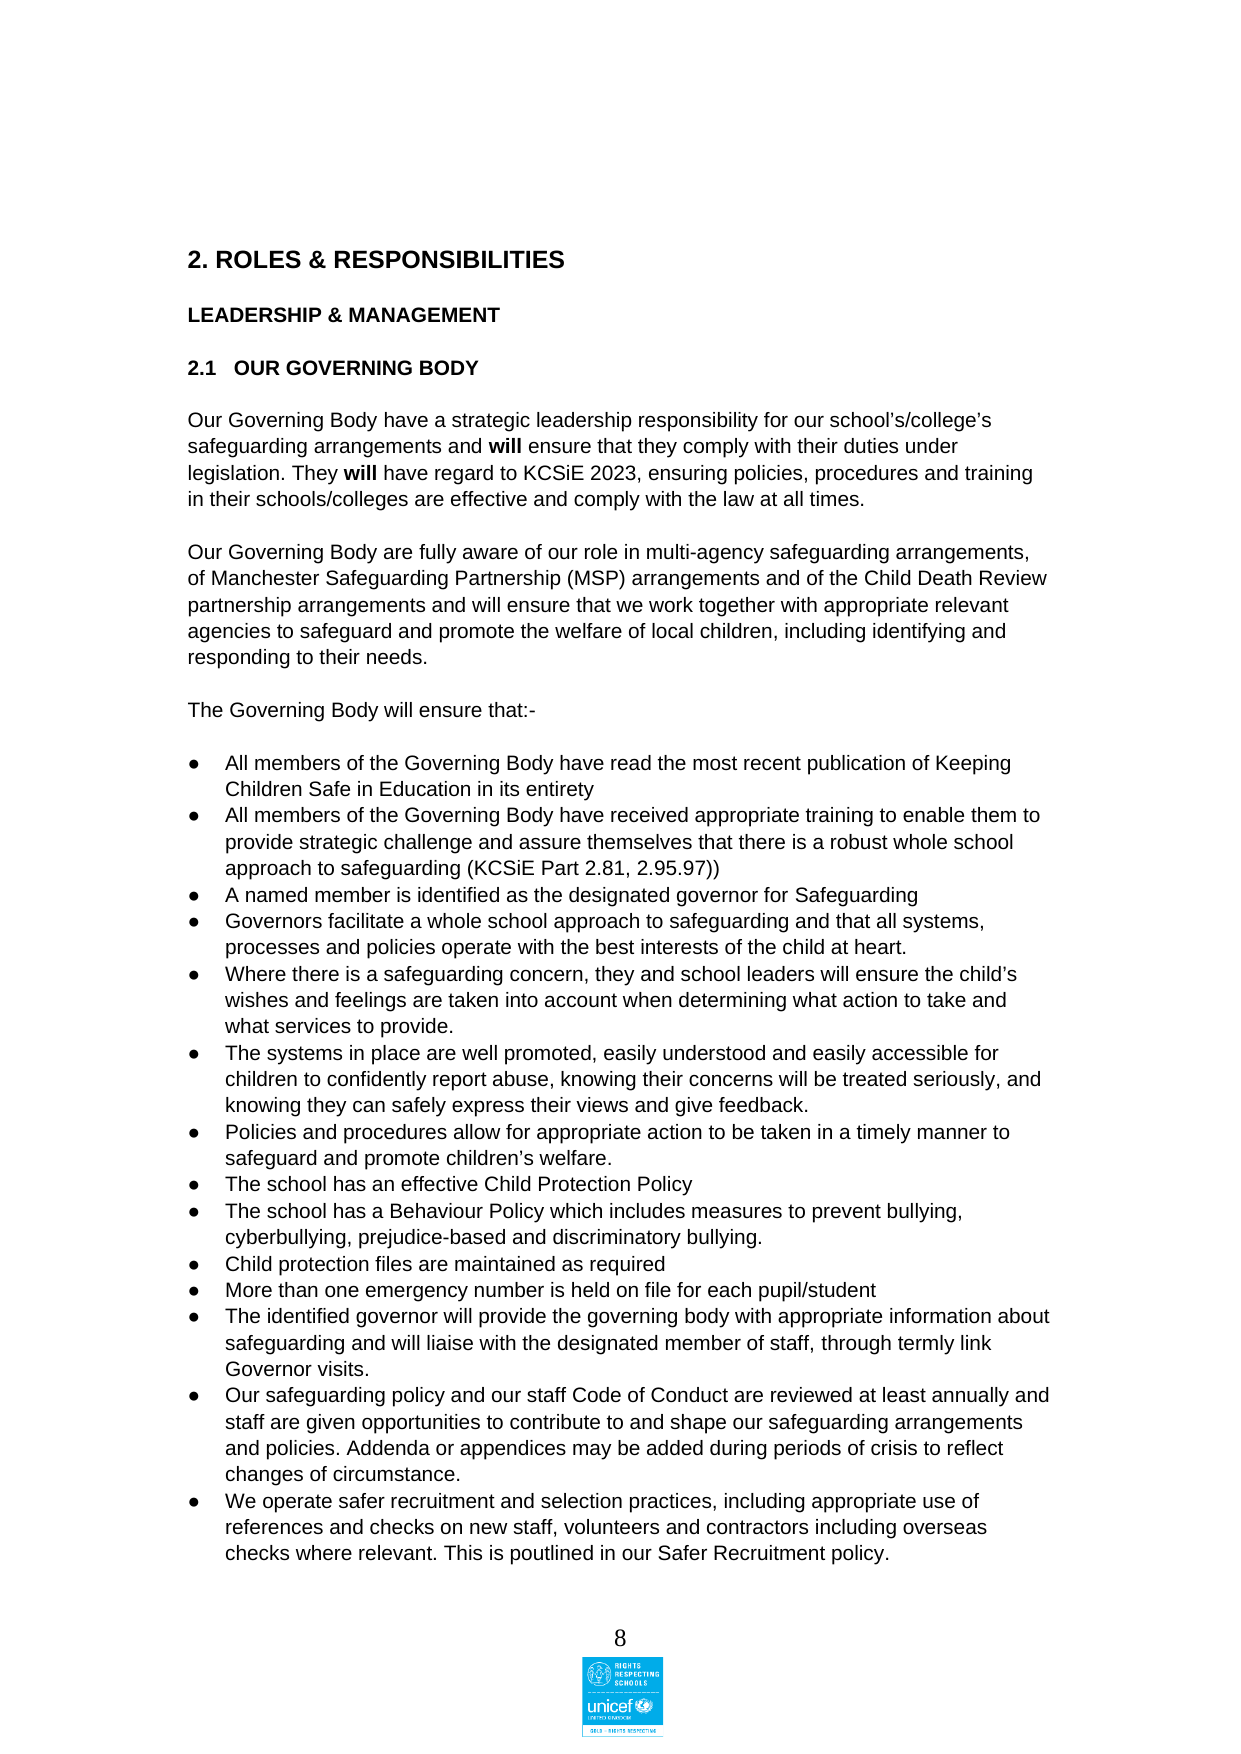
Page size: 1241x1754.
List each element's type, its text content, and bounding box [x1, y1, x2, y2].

list Where there is a safeguarding concern, they and school leaders will ensure the child’s wishes and feelings are taken into account when determining what action to take and what services to provide. [187, 961, 1053, 1038]
list All members of the Governing Body have read the most recent publication of Keeping Children Safe in Education in its entirety [187, 751, 1053, 801]
text LEADERSHIP & MANAGEMENT [187, 303, 1053, 327]
text 2.1 OUR GOVERNING BODY [187, 355, 1053, 379]
text The Governing Body will ensure that:- [187, 698, 1053, 722]
list We operate safer recruitment and selection practices, including appropriate use of references and checks on new staff, volunteers and contractors including overseas checks where relevant. This is poutlined in our Safer Recruitment policy. [187, 1488, 1053, 1565]
picture [636, 1700, 652, 1712]
text 2. ROLES & RESPONSIBILITIES [187, 245, 1053, 273]
text Our Governing Body are fully aware of our role in multi-agency safeguarding arrangements, of Manchester Safeguarding Partnership (MSP) arrangements and of the Child Death Review partnership arrangements and will ensure that we work together with appropriate relevant agencies to safeguard and promote the welfare of local children, including identifying and responding to their needs. [187, 540, 1053, 669]
text Our Governing Body have a strategic leadership responsibility for our school’s/college’s safeguarding arrangements and will ensure that they comply with their duties under legislation. They will have regard to KCSiE 2023, ensuring policies, procedures and training in their schools/colleges are effective and comply with the law at all times. [187, 408, 1053, 511]
list Child protection files are maintained as required [187, 1251, 1053, 1275]
list Governors facilitate a whole school approach to safeguarding and that all systems, processes and policies operate with the best interests of the child at heart. [187, 909, 1053, 959]
picture [582, 1726, 664, 1737]
list The identified governor will provide the governing body with appropriate information about safeguarding and will liaise with the designated member of staff, through termly link Governor visits. [187, 1304, 1053, 1381]
list The school has a Behaviour Policy which includes measures to prevent bullying, cyberbullying, prejudice-based and discriminatory bullying. [187, 1199, 1053, 1249]
list More than one emergency number is held on file for each pupil/student [187, 1278, 1053, 1302]
list All members of the Governing Body have received appropriate training to enable them to provide strategic challenge and assure themselves that there is a robust whole school approach to safeguarding (KCSiE Part 2.81, 2.95.97)) [187, 803, 1053, 880]
list Policies and procedures allow for appropriate action to be taken in a timely manner to safeguard and promote children’s welfare. [187, 1119, 1053, 1170]
list The school has an effective Child Protection Policy [187, 1172, 1053, 1196]
list A named member is identified as the designated governor for Safeguarding [187, 882, 1053, 906]
list The systems in place are well promoted, easily understood and easily accessible for children to confidently report abuse, knowing their concerns will be treated seriously, and knowing they can safely express their views and give feedback. [187, 1041, 1053, 1117]
list Our safeguarding policy and our staff Code of Conduct are reviewed at least annually and staff are given opportunities to contribute to and shape our safeguarding arrangements and policies. Addenda or appendices may be added during periods of crisis to reflect changes of circumstance. [187, 1383, 1053, 1486]
